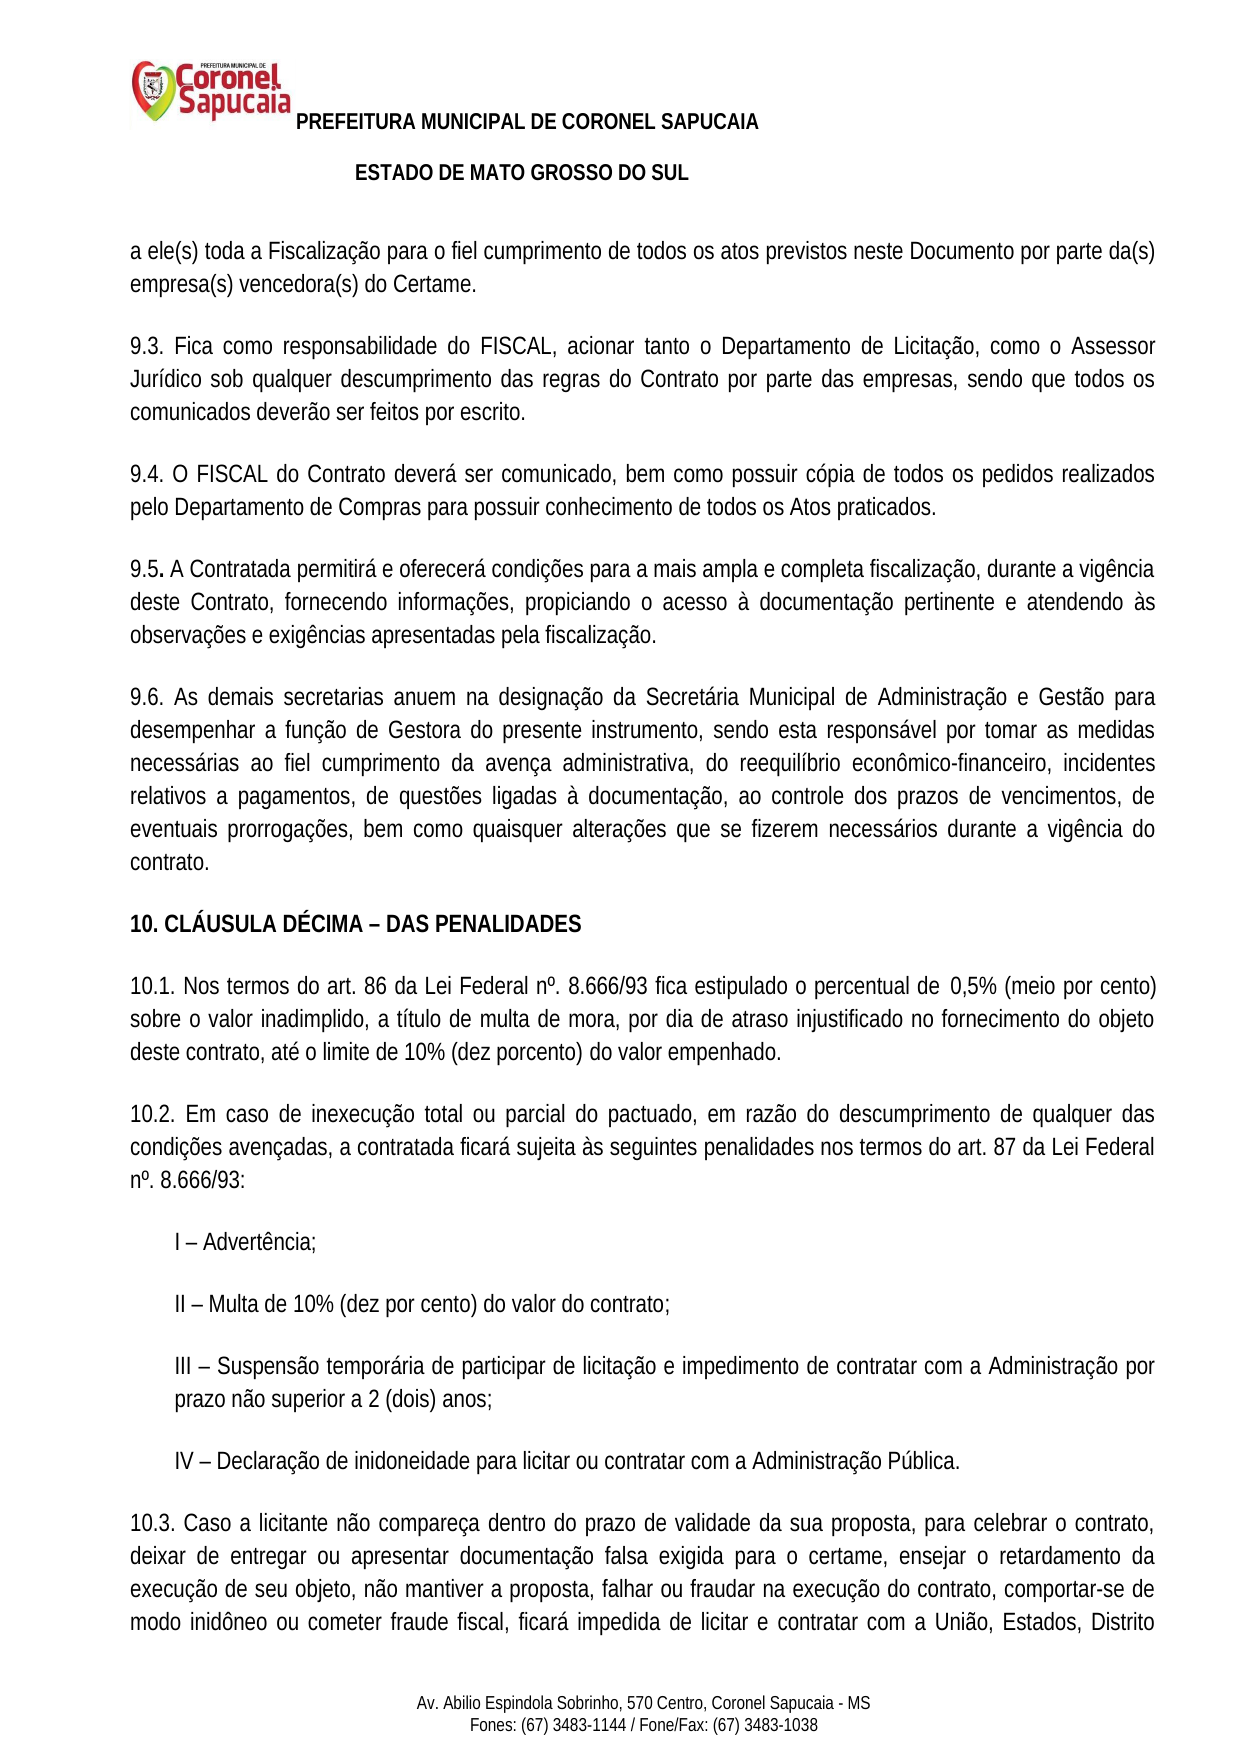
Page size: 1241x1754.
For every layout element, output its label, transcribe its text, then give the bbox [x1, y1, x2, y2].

text 10. CLÁUSULA DÉCIMA – DAS PENALIDADES [130, 909, 1157, 937]
text 10.2. Em caso de inexecução total ou parcial do pactuado, em razão do descumprimento de qualquer das condições avençadas, a contratada ficará sujeita às seguintes penalidades nos termos do art. 87 da Lei Federal nº. 8.666/93: [130, 1099, 1157, 1193]
text 9.5. A Contratada permitirá e oferecerá condições para a mais ampla e completa fiscalização, durante a vigência deste Contrato, fornecendo informações, propiciando o acesso à documentação pertinente e atendendo às observações e exigências apresentadas pela fiscalização. [130, 554, 1157, 649]
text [130, 236, 1157, 298]
text 9.3. Fica como responsabilidade do FISCAL, acionar tanto o Departamento de Licitação, como o Assessor Jurídico sob qualquer descumprimento das regras do Contrato por parte das empresas, sendo que todos os comunicados deverão ser feitos por escrito. [130, 331, 1157, 426]
text 9.6. As demais secretarias anuem na designação da Secretária Municipal de Administração e Gestão para desempenhar a função de Gestora do presente instrumento, sendo esta responsável por tomar as medidas necessárias ao fiel cumprimento da avença administrativa, do reequilíbrio econômico-financeiro, incidentes relativos a pagamentos, de questões ligadas à documentação, ao controle dos prazos de vencimentos, de eventuais prorrogações, bem como quaisquer alterações que se fizerem necessários durante a vigência do contrato. [130, 682, 1157, 875]
text 10.1. Nos termos do art. 86 da Lei Federal nº. 8.666/93 fica estipulado o percentual de 0,5% (meio por cento) sobre o valor inadimplido, a título de multa de mora, por dia de atraso injustificado no fornecimento do objeto deste contrato, até o limite de 10% (dez porcento) do valor empenhado. [130, 971, 1157, 1065]
picture [129, 59, 296, 130]
text III – Suspensão temporária de participar de licitação e impedimento de contratar com a Administração por prazo não superior a 2 (dois) anos; [174, 1351, 1157, 1412]
text IV – Declaração de inidoneidade para licitar ou contratar com a Administração Pública. [130, 1446, 1157, 1474]
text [130, 1508, 1157, 1635]
text II – Multa de 10% (dez por cento) do valor do contrato; [130, 1289, 1157, 1317]
text 9.4. O FISCAL do Contrato deverá ser comunicado, bem como possuir cópia de todos os pedidos realizados pelo Departamento de Compras para possuir conhecimento de todos os Atos praticados. [130, 459, 1157, 521]
text I – Advertência; [130, 1227, 1157, 1255]
